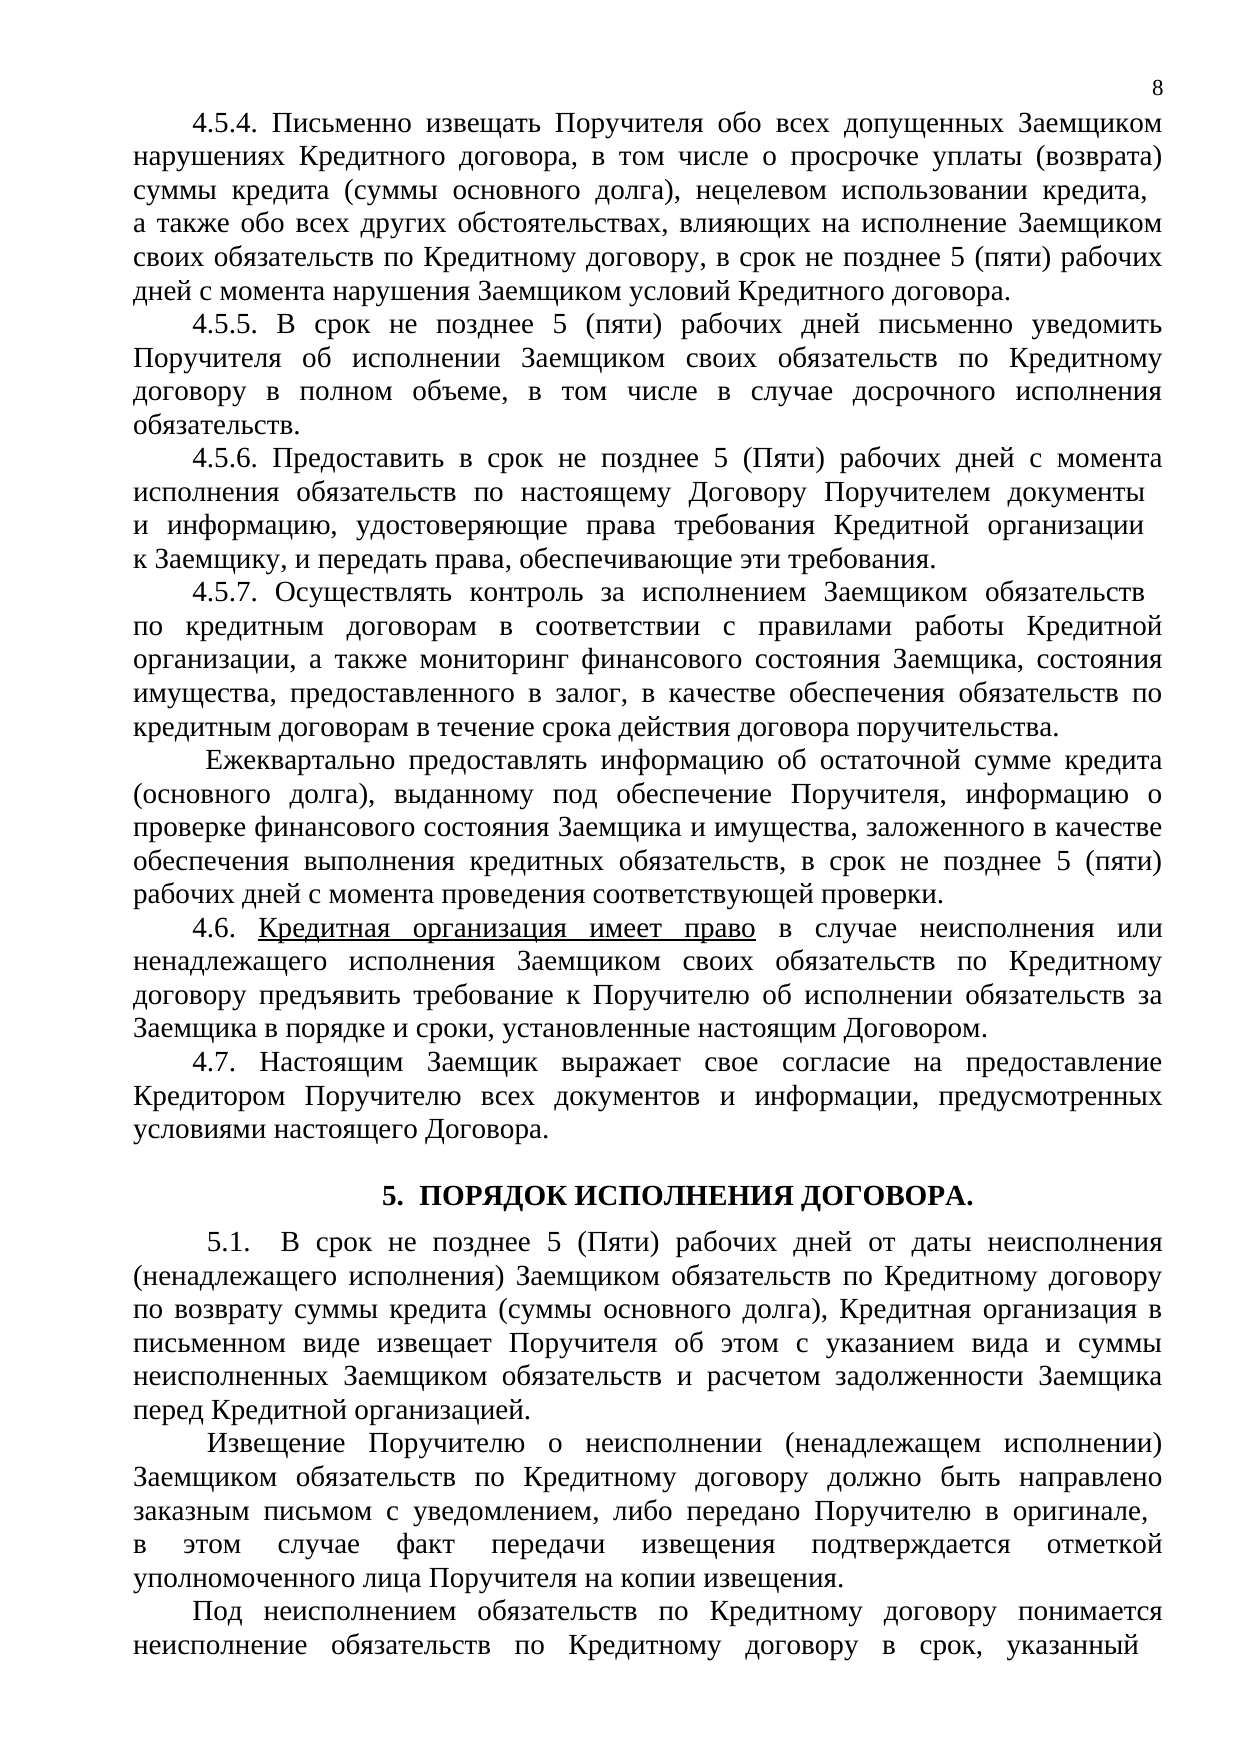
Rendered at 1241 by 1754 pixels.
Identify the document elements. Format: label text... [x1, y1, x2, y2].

text Ежеквартально предоставлять информацию об остаточной сумме кредита (основного долга), выданному под обеспечение Поручителя, информацию о проверке финансового состояния Заемщика и имущества, заложенного в качестве обеспечения выполнения кредитных обязательств, в срок не позднее 5 (пяти) рабочих дней с момента проведения соответствующей проверки. [133, 742, 1163, 910]
text 4.7. Настоящим Заемщик выражает свое согласие на предоставление Кредитором Поручителю всех документов и информации, предусмотренных условиями настоящего Договора. [133, 1044, 1163, 1145]
text 4.5.4. Письменно извещать Поручителя обо всех допущенных Заемщиком нарушениях Кредитного договора, в том числе о просрочке уплаты (возврата) суммы кредита (суммы основного долга), нецелевом использовании кредита, а также обо всех других обстоятельствах, влияющих на исполнение Заемщиком своих обязательств по Кредитному договору, в срок не позднее 5 (пяти) рабочих дней с момента нарушения Заемщиком условий Кредитного договора. [133, 105, 1163, 306]
text 5.1. В срок не позднее 5 (Пяти) рабочих дней от даты неисполнения (ненадлежащего исполнения) Заемщиком обязательств по Кредитному договору по возврату суммы кредита (суммы основного долга), Кредитная организация в письменном виде извещает Поручителя об этом с указанием вида и суммы неисполненных Заемщиком обязательств и расчетом задолженности Заемщика перед Кредитной организацией. [133, 1224, 1163, 1426]
text Извещение Поручителю о неисполнении (ненадлежащем исполнении) Заемщиком обязательств по Кредитному договору должно быть направлено заказным письмом с уведомлением, либо передано Поручителю в оригинале, в этом случае факт передачи извещения подтверждается отметкой уполномоченного лица Поручителя на копии извещения. [133, 1426, 1163, 1593]
text 4.5.6. Предоставить в срок не позднее 5 (Пяти) рабочих дней с момента исполнения обязательств по настоящему Договору Поручителем документы и информацию, удостоверяющие права требования Кредитной организации к Заемщику, и передать права, обеспечивающие эти требования. [133, 440, 1163, 574]
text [133, 1593, 1163, 1660]
text 4.5.7. Осуществлять контроль за исполнением Заемщиком обязательств по кредитным договорам в соответствии с правилами работы Кредитной организации, а также мониторинг финансового состояния Заемщика, состояния имущества, предоставленного в залог, в качестве обеспечения обязательств по кредитным договорам в течение срока действия договора поручительства. [133, 574, 1163, 742]
text 4.6. Кредитная организация имеет право в случае неисполнения или ненадлежащего исполнения Заемщиком своих обязательств по Кредитному договору предъявить требование к Поручителю об исполнении обязательств за Заемщика в порядке и сроки, установленные настоящим Договором. [133, 910, 1163, 1044]
list ПОРЯДОК ИСПОЛНЕНИЯ ДОГОВОРА. [192, 1178, 1163, 1212]
text 4.5.5. В срок не позднее 5 (пяти) рабочих дней письменно уведомить Поручителя об исполнении Заемщиком своих обязательств по Кредитному договору в полном объеме, в том числе в случае досрочного исполнения обязательств. [133, 306, 1163, 440]
